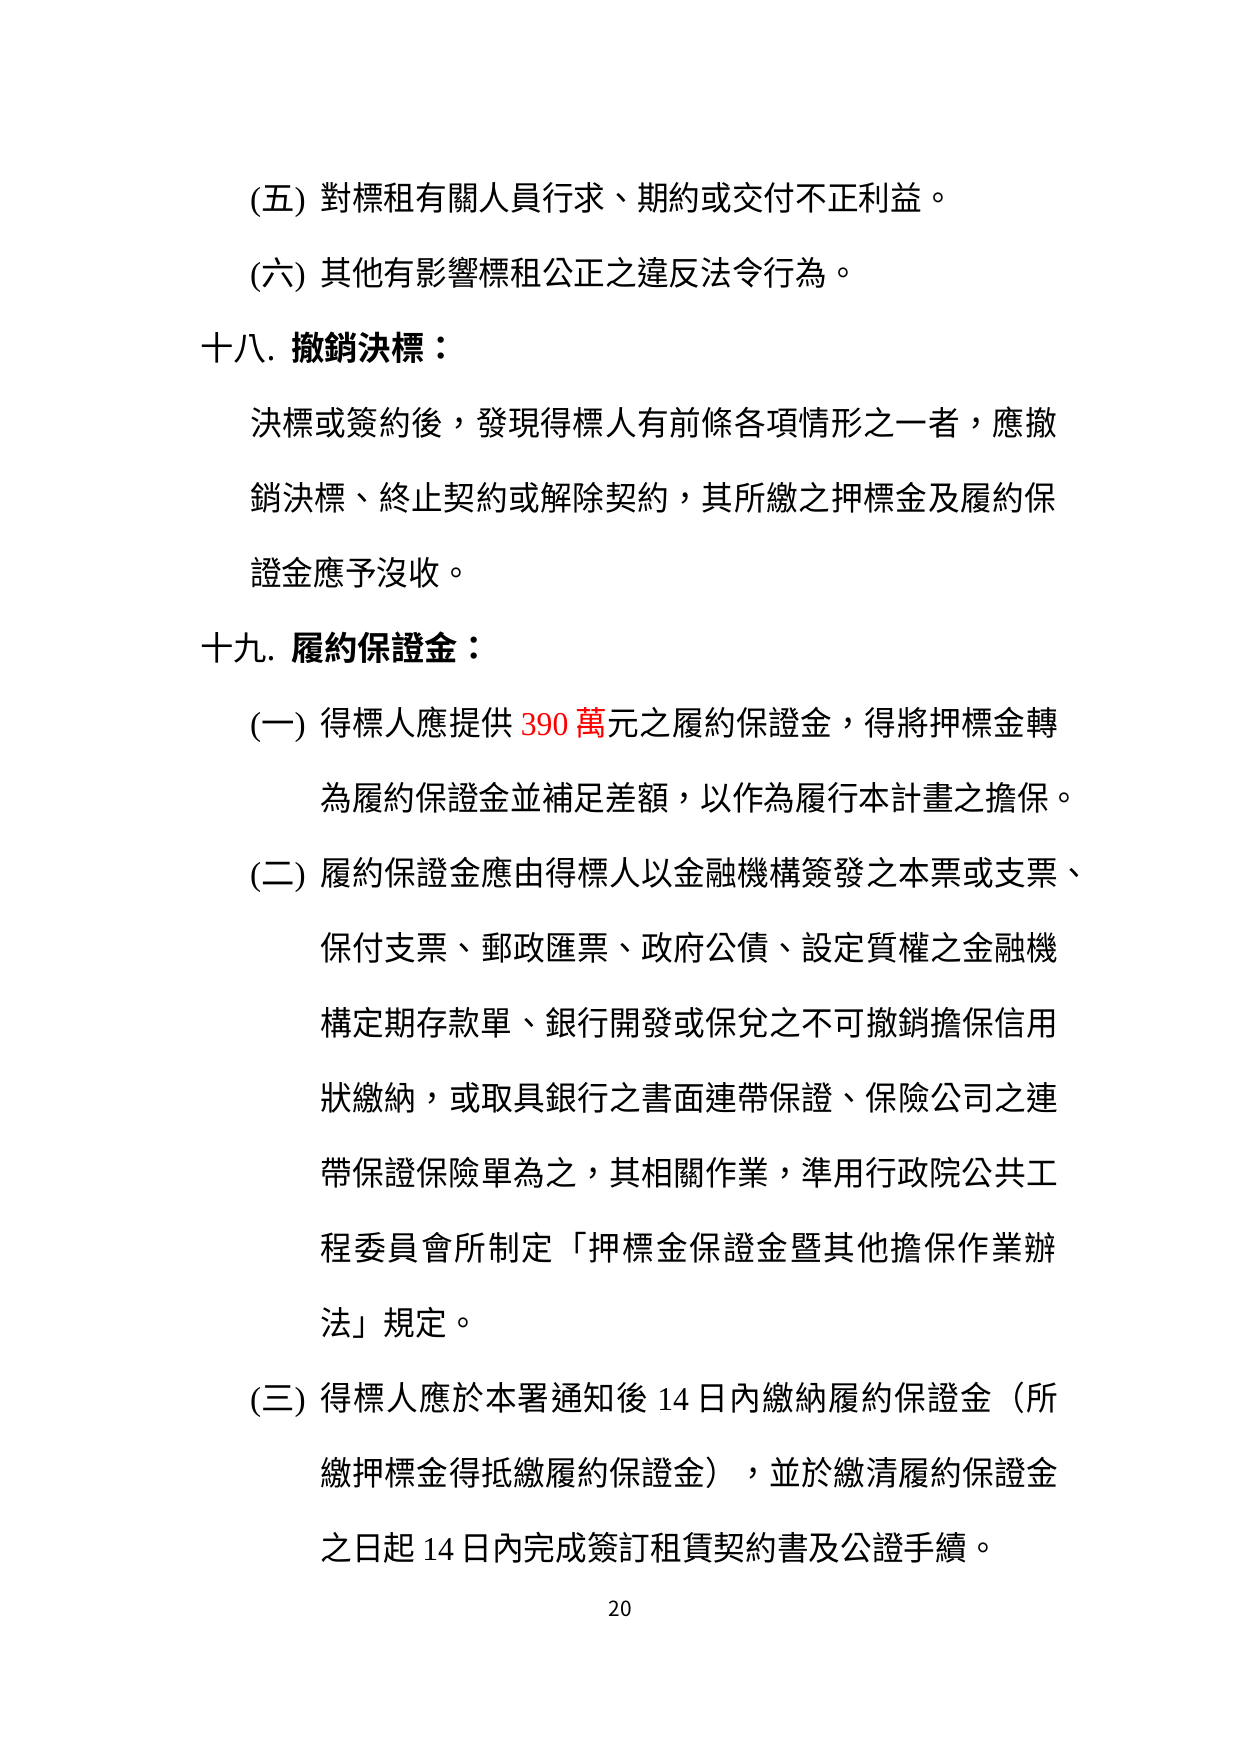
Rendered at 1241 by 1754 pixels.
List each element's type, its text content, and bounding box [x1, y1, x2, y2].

list 撤銷決標： [200, 308, 1003, 383]
list 得標人應提供390萬元之履約保證金，得將押標金轉為履約保證金並補足差額，以作為履行本計畫之擔保。 [250, 683, 1058, 833]
list 對標租有關人員行求、期約或交付不正利益。 [250, 158, 1058, 233]
list 履約保證金應由得標人以金融機構簽發之本票或支票、保付支票、郵政匯票、政府公債、設定質權之金融機構定期存款單、銀行開發或保兌之不可撤銷擔保信用狀繳納，或取具銀行之書面連帶保證、保險公司之連帶保證保險單為之，其相關作業，準用行政院公共工程委員會所制定「押標金保證金暨其他擔保作業辦法」規定。 [250, 833, 1058, 1358]
list 履約保證金： [200, 608, 1003, 683]
list 得標人應於本署通知後14日內繳納履約保證金（所繳押標金得抵繳履約保證金），並於繳清履約保證金之日起14日內完成簽訂租賃契約書及公證手續。 [250, 1358, 1058, 1583]
list 其他有影響標租公正之違反法令行為。 [250, 233, 1058, 308]
text 決標或簽約後，發現得標人有前條各項情形之一者，應撤銷決標、終止契約或解除契約，其所繳之押標金及履約保證金應予沒收。 [250, 383, 1058, 608]
